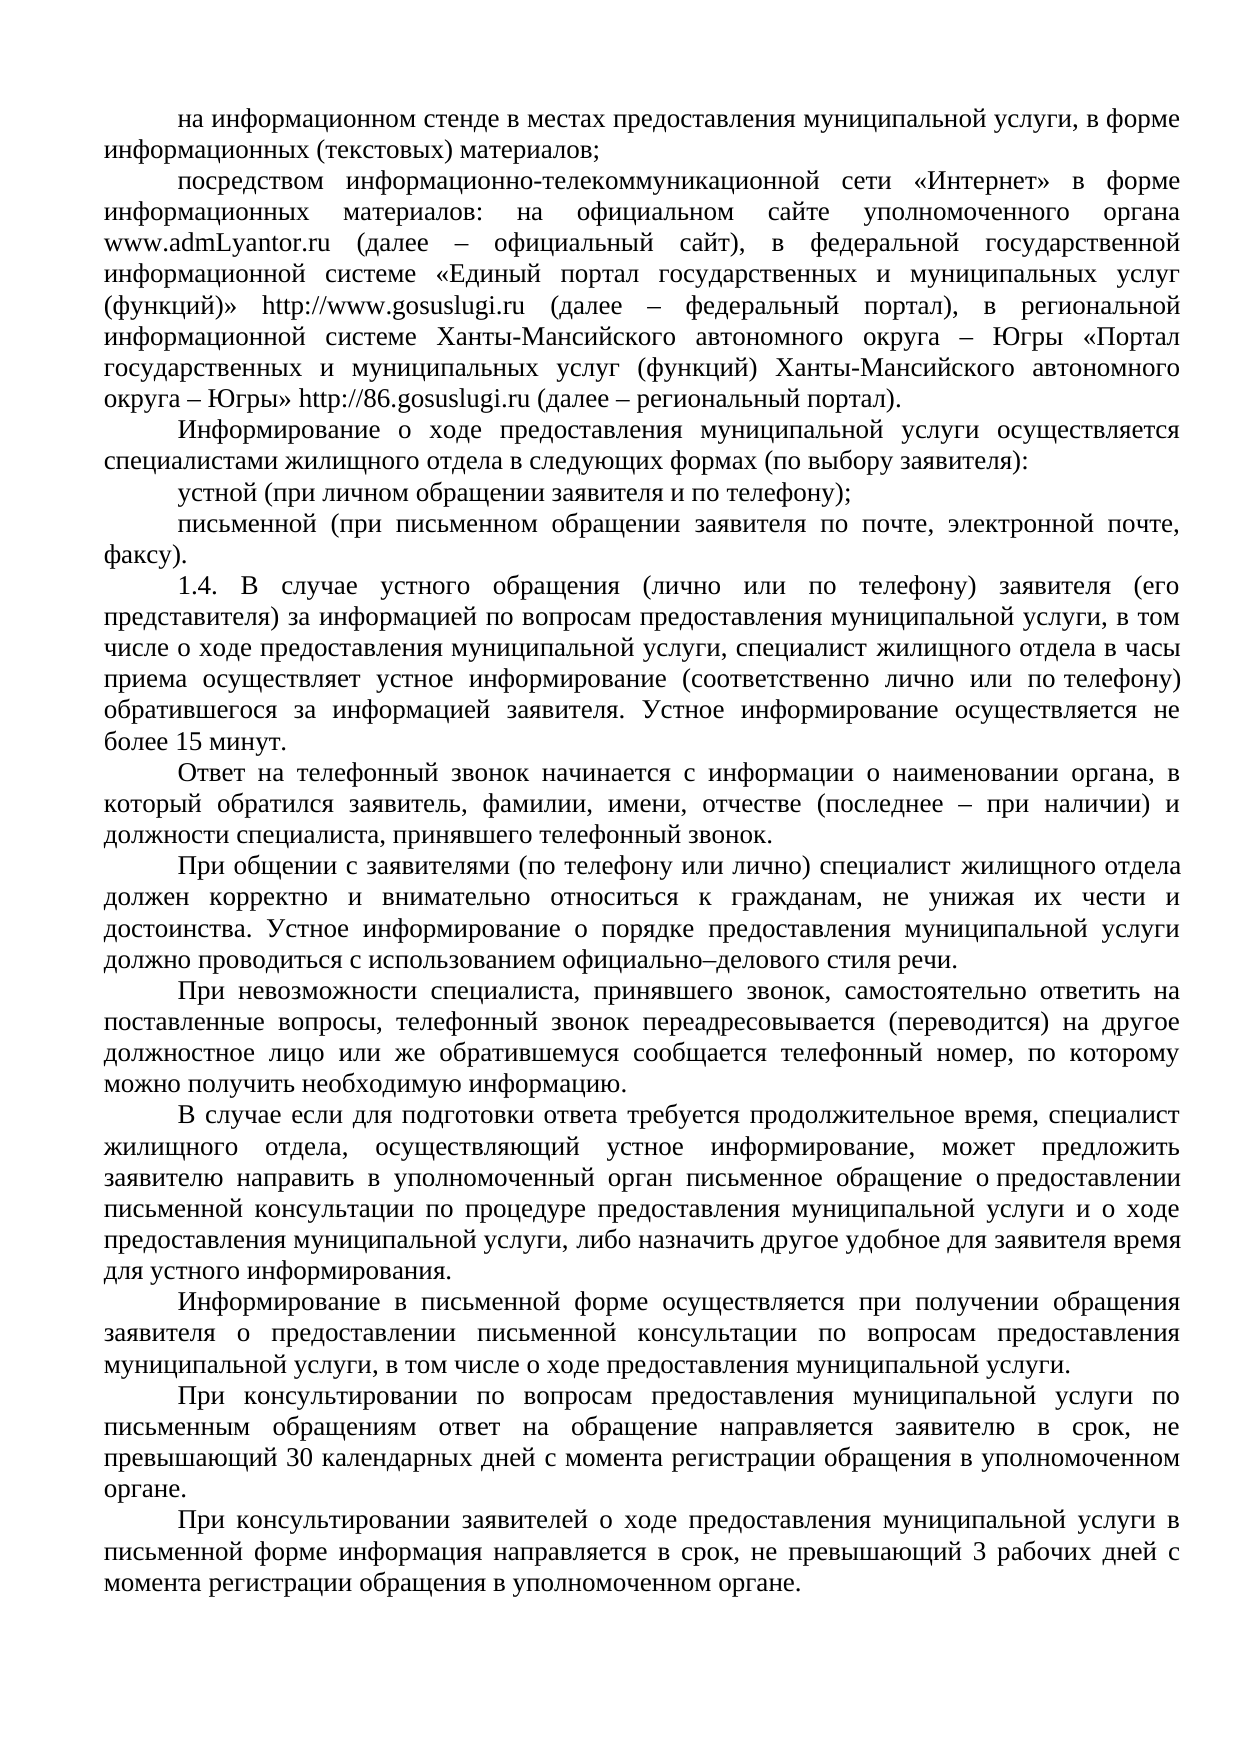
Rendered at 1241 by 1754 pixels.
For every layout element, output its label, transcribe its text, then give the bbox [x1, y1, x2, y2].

text на информационном стенде в местах предоставления муниципальной услуги, в форме информационных (текстовых) материалов; [103, 102, 1181, 164]
text При невозможности специалиста, принявшего звонок, самостоятельно ответить на поставленные вопросы, телефонный звонок переадресовывается (переводится) на другое должностное лицо или же обратившемуся сообщается телефонный номер, по которому можно получить необходимую информацию. [103, 974, 1181, 1098]
text Ответ на телефонный звонок начинается с информации о наименовании органа, в который обратился заявитель, фамилии, имени, отчестве (последнее – при наличии) и должности специалиста, принявшего телефонный звонок. [103, 756, 1181, 849]
text письменной (при письменном обращении заявителя по почте, электронной почте, факсу). [103, 507, 1181, 569]
text посредством информационно-телекоммуникационной сети «Интернет» в форме информационных материалов: на официальном сайте уполномоченного органа www.admLyantor.ru (далее – официальный сайт), в федеральной государственной информационной системе «Единый портал государственных и муниципальных услуг (функций)» http://www.gosuslugi.ru (далее – федеральный портал), в региональной информационной системе Ханты-Мансийского автономного округа – Югры «Портал государственных и муниципальных услуг (функций) Ханты-Мансийского автономного округа – Югры» http://86.gosuslugi.ru (далее – региональный портал). [103, 164, 1181, 413]
text При консультировании заявителей о ходе предоставления муниципальной услуги в письменной форме информация направляется в срок, не превышающий 3 рабочих дней с момента регистрации обращения в уполномоченном органе. [103, 1503, 1181, 1597]
text 1.4. В случае устного обращения (лично или по телефону) заявителя (его представителя) за информацией по вопросам предоставления муниципальной услуги, в том числе о ходе предоставления муниципальной услуги, специалист жилищного отдела в часы приема осуществляет устное информирование (соответственно лично или по телефону) обратившегося за информацией заявителя. Устное информирование осуществляется не более 15 минут. [103, 569, 1181, 756]
text Информирование о ходе предоставления муниципальной услуги осуществляется специалистами жилищного отдела в следующих формах (по выбору заявителя): [103, 413, 1181, 476]
text устной (при личном обращении заявителя и по телефону); [103, 476, 1181, 507]
text В случае если для подготовки ответа требуется продолжительное время, специалист жилищного отдела, осуществляющий устное информирование, может предложить заявителю направить в уполномоченный орган письменное обращение о предоставлении письменной консультации по процедуре предоставления муниципальной услуги и о ходе предоставления муниципальной услуги, либо назначить другое удобное для заявителя время для устного информирования. [103, 1098, 1181, 1285]
text При консультировании по вопросам предоставления муниципальной услуги по письменным обращениям ответ на обращение направляется заявителю в срок, не превышающий 30 календарных дней с момента регистрации обращения в уполномоченном органе. [103, 1379, 1181, 1503]
text Информирование в письменной форме осуществляется при получении обращения заявителя о предоставлении письменной консультации по вопросам предоставления муниципальной услуги, в том числе о ходе предоставления муниципальной услуги. [103, 1285, 1181, 1379]
text При общении с заявителями (по телефону или лично) специалист жилищного отдела должен корректно и внимательно относиться к гражданам, не унижая их чести и достоинства. Устное информирование о порядке предоставления муниципальной услуги должно проводиться с использованием официально–делового стиля речи. [103, 849, 1181, 974]
